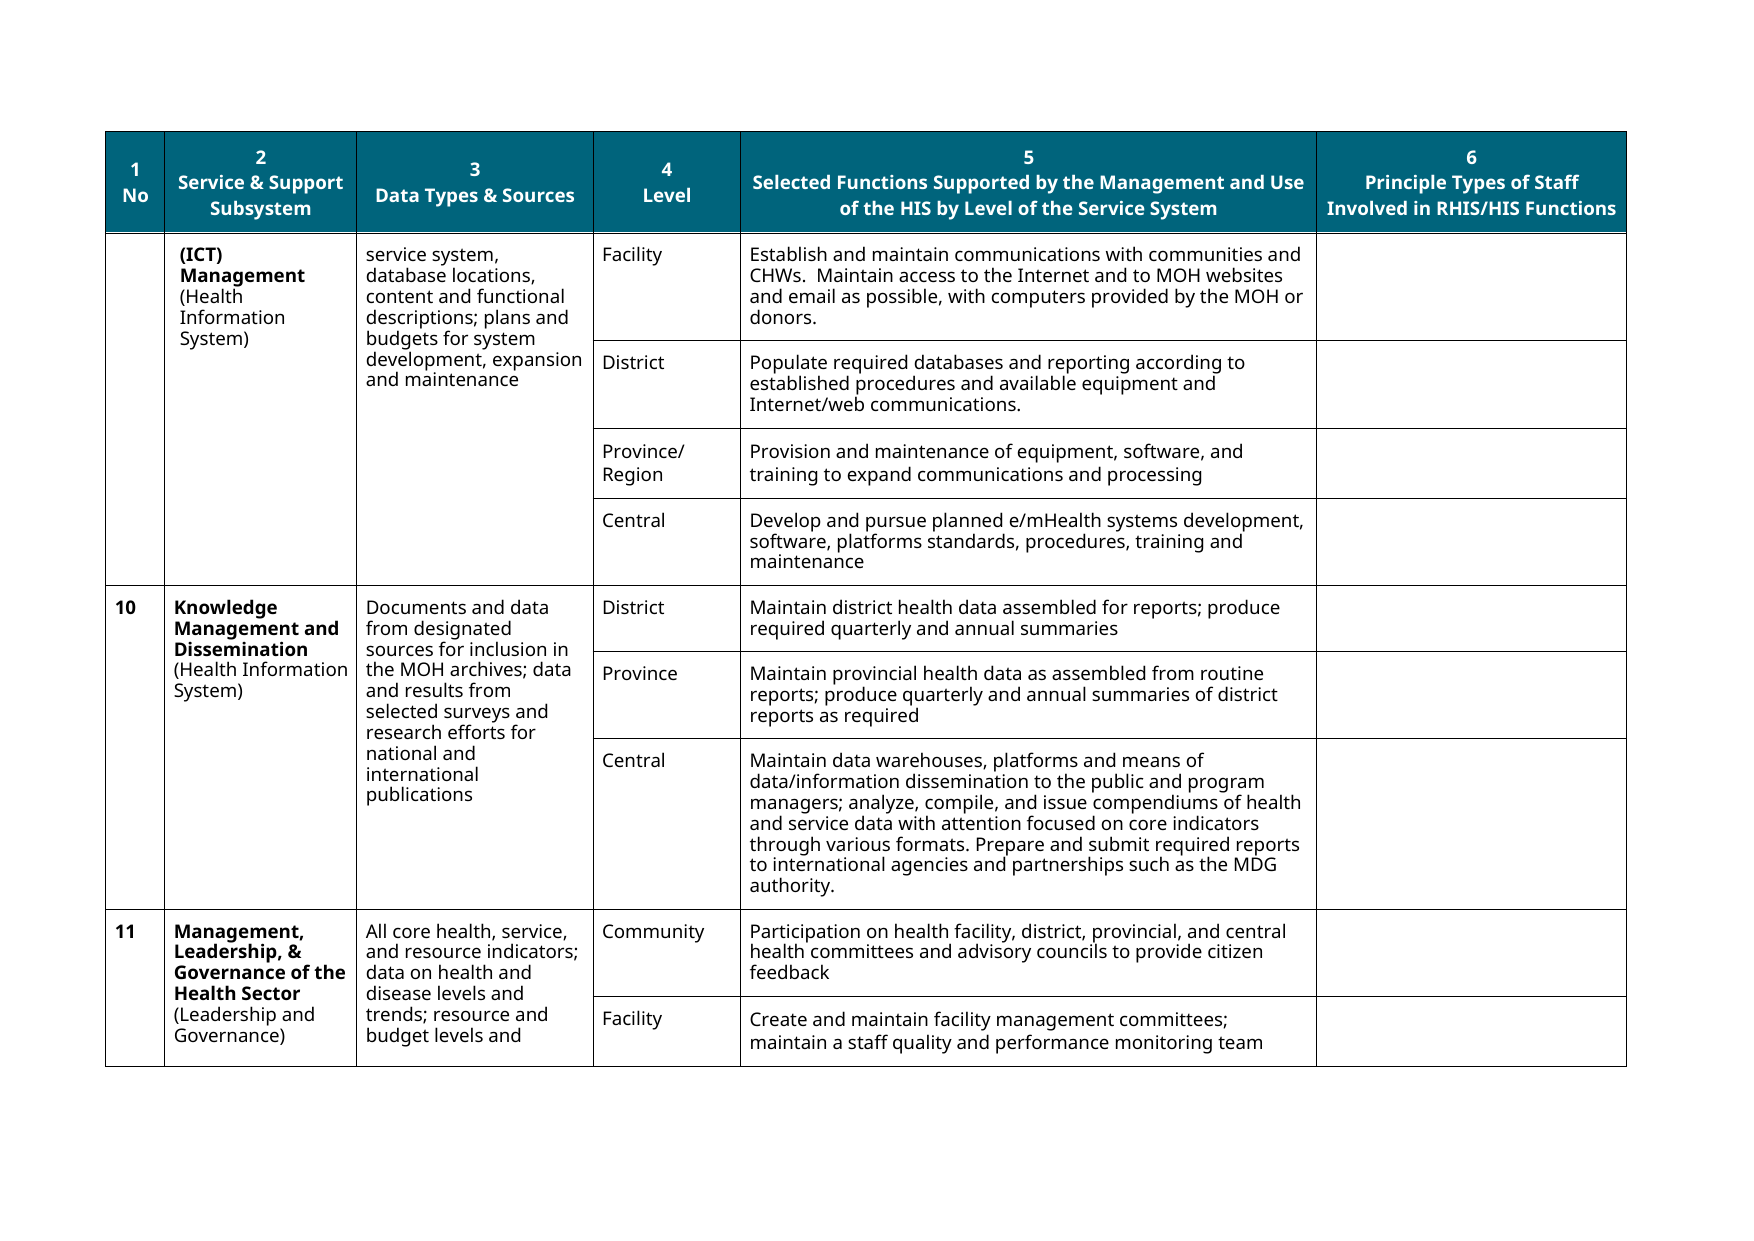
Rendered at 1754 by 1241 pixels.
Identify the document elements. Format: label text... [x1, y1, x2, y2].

table_cell Provision and maintenance of equipment, software, and training to expand communications and processing [741, 429, 1316, 498]
table_cell [1317, 739, 1626, 909]
table_cell [1317, 997, 1626, 1066]
table_header 4 Level [594, 132, 740, 232]
table_header 3 Data Types & Sources [357, 132, 593, 232]
table_cell All core health, service, and resource indicators; data on health and disease levels and trends; resource and budget levels and trends; existing and draft legislation, regulations, policy, strategy and program documentation; international health policy, strategy, and regulations [357, 910, 593, 1066]
table_cell Central [594, 739, 740, 909]
table_cell District [594, 586, 740, 651]
table_cell Create and maintain facility management committees; maintain a staff quality and performance monitoring team [741, 997, 1316, 1066]
table_cell Maintain district health data assembled for reports; produce required quarterly and annual summaries [741, 586, 1316, 651]
table_cell District [594, 341, 740, 427]
table_cell 11 [106, 910, 164, 1066]
table_cell Facility [594, 234, 740, 340]
table_cell Participation on health facility, district, provincial, and central health committees and advisory councils to provide citizen feedback [741, 910, 1316, 996]
table_cell Populate required databases and reporting according to established procedures and available equipment and Internet/web communications. [741, 341, 1316, 427]
table_cell Maintain provincial health data as assembled from routine reports; produce quarterly and annual summaries of district reports as required [741, 652, 1316, 738]
table_header 1 No [106, 132, 164, 232]
table_cell [1317, 429, 1626, 498]
table_cell Province [594, 652, 740, 738]
table_cell [1317, 341, 1626, 427]
table_cell Province/ Region [594, 429, 740, 498]
table_cell [1317, 586, 1626, 651]
table_cell Documents and data from designated sources for inclusion in the MOH archives; data and results from selected surveys and research efforts for national and international publications [357, 586, 593, 909]
table_cell [1317, 652, 1626, 738]
table_cell Community [594, 910, 740, 996]
table_cell 10 [106, 586, 164, 909]
table_cell Knowledge Management and Dissemination (Health Information System) [165, 586, 356, 909]
table_cell Develop and pursue planned e/mHealth systems development, software, platforms standards, procedures, training and maintenance [741, 499, 1316, 585]
table_cell Information & Communications Technology (ICT) Management (Health Information System) [165, 234, 356, 585]
table_cell [1317, 234, 1626, 340]
table_cell Establish and maintain communications with communities and CHWs. Maintain access to the Internet and to MOH websites and email as possible, with computers provided by the MOH or donors. [741, 234, 1316, 340]
table_header 6 Principle Types of Staff Involved in RHIS/HIS Functions [1317, 132, 1626, 232]
table_cell Facility [594, 997, 740, 1066]
table_header 5 Selected Functions Supported by the Management and Use of the HIS by Level of the Service System [741, 132, 1316, 232]
table_cell [1317, 910, 1626, 996]
table_cell Management, Leadership, & Governance of the Health Sector (Leadership and Governance) [165, 910, 356, 1066]
table_cell Central [594, 499, 740, 585]
table_header 2 Service & Support Subsystem [165, 132, 356, 232]
table_cell [1317, 499, 1626, 585]
table_cell Maintain data warehouses, platforms and means of data/information dissemination to the public and program managers; analyze, compile, and issue compendiums of health and service data with attention focused on core indicators through various formats. Prepare and submit required reports to international agencies and partnerships such as the MDG authority. [741, 739, 1316, 909]
table_cell 9 [106, 234, 164, 585]
